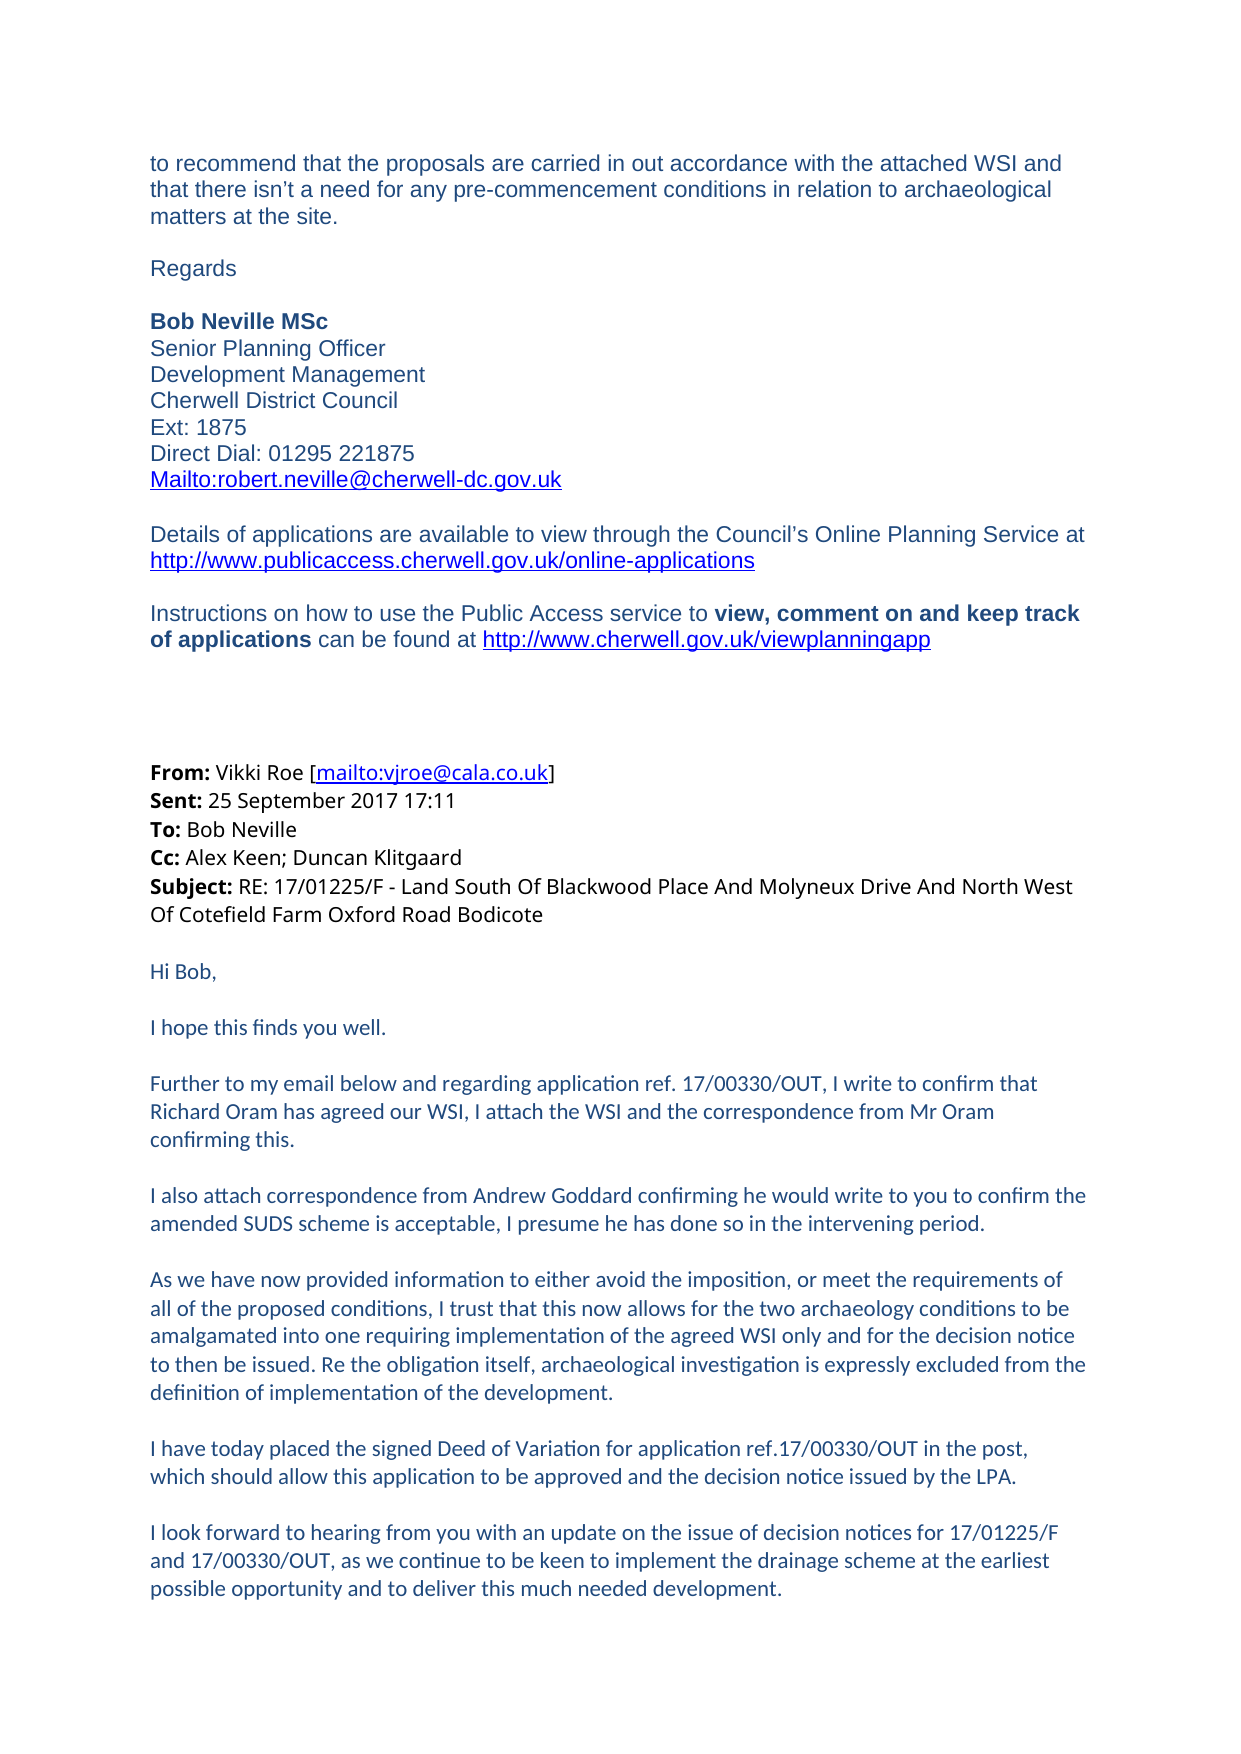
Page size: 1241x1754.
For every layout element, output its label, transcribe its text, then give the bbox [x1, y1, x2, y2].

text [150, 150, 1090, 229]
text Hi Bob, [150, 957, 1090, 985]
text Cherwell District Council Ext: 1875 Direct Dial: 01295 221875 Mailto:robert.neville@cherwell-dc.gov.uk [150, 387, 1090, 493]
text Development Management [150, 361, 1090, 387]
text From: Vikki Roe [mailto:vjroe@cala.co.uk] Sent: 25 September 2017 17:11 To: Bob Neville Cc: Alex Keen; Duncan Klitgaard Subject: RE: 17/01225/F - Land South Of Blackwood Place And Molyneux Drive And North West Of Cotefield Farm Oxford Road Bodicote [150, 758, 1090, 929]
text Details of applications are available to view through the Council’s Online Planning Service at http://www.publicaccess.cherwell.gov.uk/online-applications [150, 521, 1090, 573]
text Bob Neville MSc Senior Planning Officer [150, 308, 1090, 361]
text As we have now provided information to either avoid the imposition, or meet the requirements of all of the proposed conditions, I trust that this now allows for the two archaeology conditions to be amalgamated into one requiring implementation of the agreed WSI only and for the decision notice to then be issued. Re the obligation itself, archaeological investigation is expressly excluded from the definition of implementation of the development. [150, 1266, 1090, 1406]
text Instructions on how to use the Public Access service to view, comment on and keep track of applications can be found at http://www.cherwell.gov.uk/viewplanningapp [150, 600, 1090, 653]
text Regards [150, 255, 1090, 282]
text I also attach correspondence from Andrew Goddard confirming he would write to you to confirm the amended SUDS scheme is acceptable, I presume he has done so in the intervening period. [150, 1182, 1090, 1238]
text I look forward to hearing from you with an update on the issue of decision notices for 17/01225/F and 17/00330/OUT, as we continue to be keen to implement the drainage scheme at the earliest possible opportunity and to deliver this much needed development. [150, 1518, 1090, 1602]
text I hope this finds you well. [150, 1013, 1090, 1041]
text Further to my email below and regarding application ref. 17/00330/OUT, I write to confirm that Richard Oram has agreed our WSI, I attach the WSI and the correspondence from Mr Oram confirming this. [150, 1069, 1090, 1153]
text I have today placed the signed Deed of Variation for application ref.17/00330/OUT in the post, which should allow this application to be approved and the decision notice issued by the LPA. [150, 1434, 1090, 1490]
